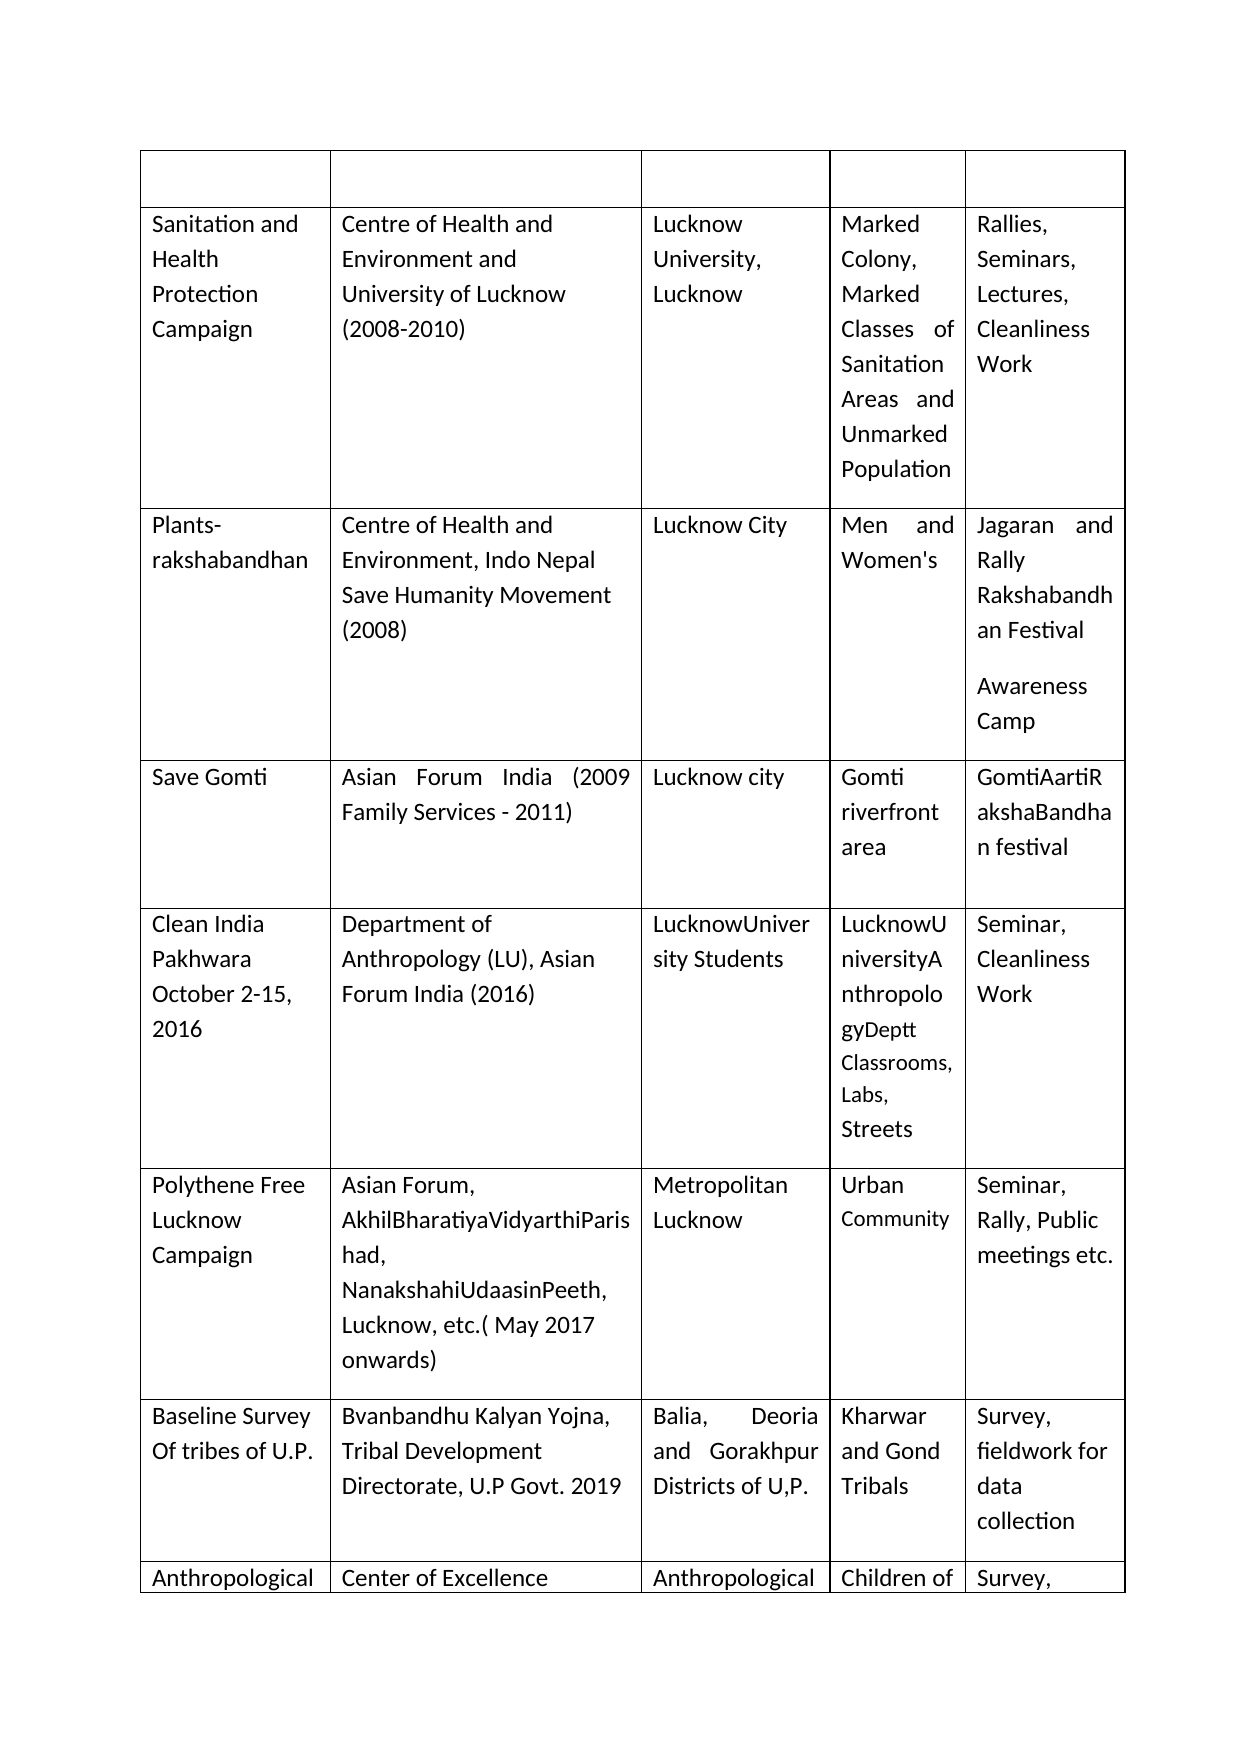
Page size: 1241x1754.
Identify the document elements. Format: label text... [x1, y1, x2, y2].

table_cell Survey, fieldwork for data collection [966, 1400, 1124, 1561]
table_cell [141, 151, 330, 207]
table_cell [642, 151, 829, 207]
table_cell Marked Colony, Marked Classes of Sanitation Areas and Unmarked Population [831, 208, 965, 508]
table_cell Metropolitan Lucknow [642, 1169, 829, 1399]
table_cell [331, 1562, 641, 1592]
table_cell Department of Anthropology (LU), Asian Forum India (2016) [331, 909, 641, 1168]
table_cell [831, 151, 965, 207]
table_cell Plants-rakshabandhan [141, 509, 330, 760]
table_cell Asian Forum, AkhilBharatiyaVidyarthiParishad, NanakshahiUdaasinPeeth, Lucknow, etc.( May 2017 onwards) [331, 1169, 641, 1399]
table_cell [141, 1562, 330, 1592]
table_cell Clean India Pakhwara October 2-15, 2016 [141, 909, 330, 1168]
table_cell Sanitation and Health Protection Campaign [141, 208, 330, 508]
table_cell Seminar, Rally, Public meetings etc. [966, 1169, 1124, 1399]
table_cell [642, 1562, 829, 1592]
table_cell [966, 1562, 1124, 1592]
table_cell Polythene Free Lucknow Campaign [141, 1169, 330, 1399]
table_cell Asian Forum India (2009 Family Services - 2011) [331, 761, 641, 907]
table_cell Rallies, Seminars, Lectures, Cleanliness Work [966, 208, 1124, 508]
table_cell Save Gomti [141, 761, 330, 907]
table_cell Seminar, Cleanliness Work [966, 909, 1124, 1168]
table_cell Baseline Survey Of tribes of U.P. [141, 1400, 330, 1561]
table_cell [966, 151, 1124, 207]
table_cell Men and Women's [831, 509, 965, 760]
table_cell Centre of Health and Environment, Indo Nepal Save Humanity Movement (2008) [331, 509, 641, 760]
table_cell Centre of Health and Environment and University of Lucknow (2008-2010) [331, 208, 641, 508]
table_cell Lucknow City [642, 509, 829, 760]
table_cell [831, 1562, 965, 1592]
table_cell GomtiAartiRakshaBandhan festival [966, 761, 1124, 907]
table_cell LucknowUniversityAnthropologyDeptt Classrooms, Labs, Streets [831, 909, 965, 1168]
table_cell Lucknow city [642, 761, 829, 907]
table_cell Gomti riverfront area [831, 761, 965, 907]
table_cell Balia, Deoria and Gorakhpur Districts of U,P. [642, 1400, 829, 1561]
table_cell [331, 151, 641, 207]
table_cell Bvanbandhu Kalyan Yojna, Tribal Development Directorate, U.P Govt. 2019 [331, 1400, 641, 1561]
table_cell Lucknow University, Lucknow [642, 208, 829, 508]
table_cell LucknowUniversity Students [642, 909, 829, 1168]
table_cell Kharwar and Gond Tribals [831, 1400, 965, 1561]
table_cell Urban Community [831, 1169, 965, 1399]
table_cell Jagaran and Rally Rakshabandhan Festival Awareness Camp [966, 509, 1124, 760]
